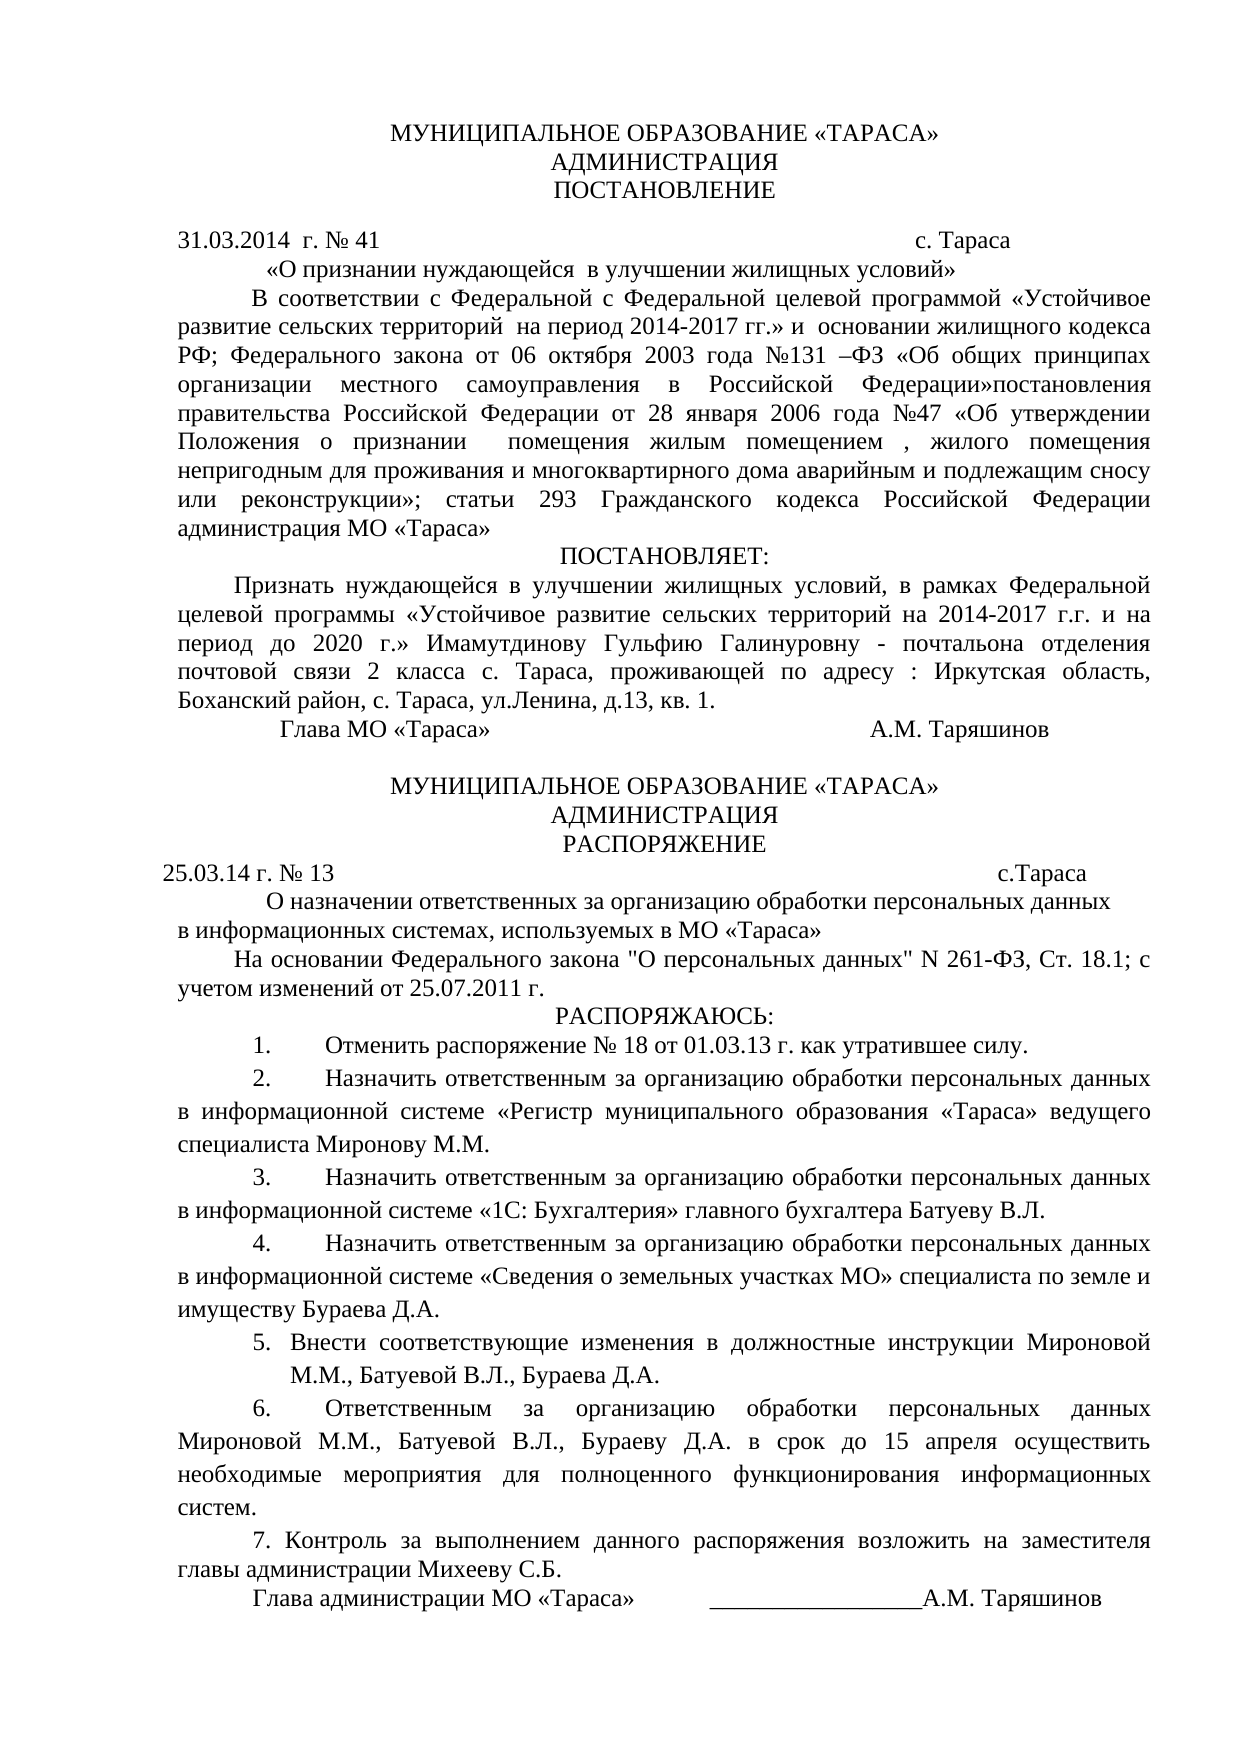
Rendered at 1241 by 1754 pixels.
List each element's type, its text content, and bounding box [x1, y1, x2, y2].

text Признать нуждающейся в улучшении жилищных условий, в рамках Федеральной целевой программы «Устойчивое развитие сельских территорий на 2014-2017 г.г. и на период до 2020 г.» Имамутдинову Гульфию Галинуровну - почтальона отделения почтовой связи 2 класса с. Тараса, проживающей по адресу : Иркутская область, Боханский район, с. Тараса, ул.Ленина, д.13, кв. 1. [177, 570, 1152, 714]
text Муниципальное образование «Тараса» [177, 118, 1152, 147]
text Администрация [177, 147, 1152, 176]
text ПОСТАНОВЛЯЕТ: [177, 541, 1152, 570]
list Ответственным за организацию обработки персональных данных Мироновой М.М., Батуевой В.Л., Бураеву Д.А. в срок до 15 апреля осуществить необходимые мероприятия для полноценного функционирования информационных систем. [177, 1393, 1152, 1521]
text О назначении ответственных за организацию обработки персональных данных [177, 886, 1152, 915]
text РАСПОРЯЖАЮСЬ: [177, 1001, 1152, 1030]
text Глава администрации МО «Тараса» _________________А.М. Таряшинов [177, 1583, 1152, 1612]
text «О признании нуждающейся в улучшении жилищных условий» [177, 254, 1152, 283]
list Назначить ответственным за организацию обработки персональных данных в информационной системе «Сведения о земельных участках МО» специалиста по земле и имуществу Бураева Д.А. [177, 1228, 1152, 1323]
text Муниципальное образование «Тараса» [177, 771, 1152, 800]
text На основании Федерального закона "О персональных данных" N 261-ФЗ, Ст. 18.1; с учетом изменений от 25.07.2011 г. [177, 944, 1152, 1001]
text РАСПОРЯЖЕНИЕ [177, 829, 1152, 858]
text 31.03.2014 г. № 41 с. Тараса [177, 225, 1152, 254]
list Назначить ответственным за организацию обработки персональных данных в информационной системе «1С: Бухгалтерия» главного бухгалтера Батуеву В.Л. [177, 1162, 1152, 1224]
text Администрация [177, 800, 1152, 829]
text Постановление [177, 176, 1152, 204]
text 25.03.14 г. № 13 с.Тараса [162, 858, 1152, 886]
text в информационных системах, используемых в МО «Тараса» [177, 915, 1152, 944]
text Глава МО «Тараса» А.М. Таряшинов [177, 714, 1152, 743]
list Внести соответствующие изменения в должностные инструкции Мироновой М.М., Батуевой В.Л., Бураева Д.А. [252, 1327, 1152, 1389]
list Назначить ответственным за организацию обработки персональных данных в информационной системе «Регистр муниципального образования «Тараса» ведущего специалиста Миронову М.М. [177, 1063, 1152, 1158]
list Отменить распоряжение № 18 от 01.03.13 г. как утратившее силу. [177, 1030, 1152, 1059]
text В соответствии с Федеральной с Федеральной целевой программой «Устойчивое развитие сельских территорий на период 2014-2017 гг.» и основании жилищного кодекса РФ; Федерального закона от 06 октября 2003 года №131 –ФЗ «Об общих принципах организации местного самоуправления в Российской Федерации»постановления правительства Российской Федерации от 28 января 2006 года №47 «Об утверждении Положения о признании помещения жилым помещением , жилого помещения непригодным для проживания и многоквартирного дома аварийным и подлежащим сносу или реконструкции»; статьи 293 Гражданского кодекса Российской Федерации администрация МО «Тараса» [177, 283, 1152, 541]
text 7. Контроль за выполнением данного распоряжения возложить на заместителя главы администрации Михееву С.Б. [177, 1526, 1152, 1583]
